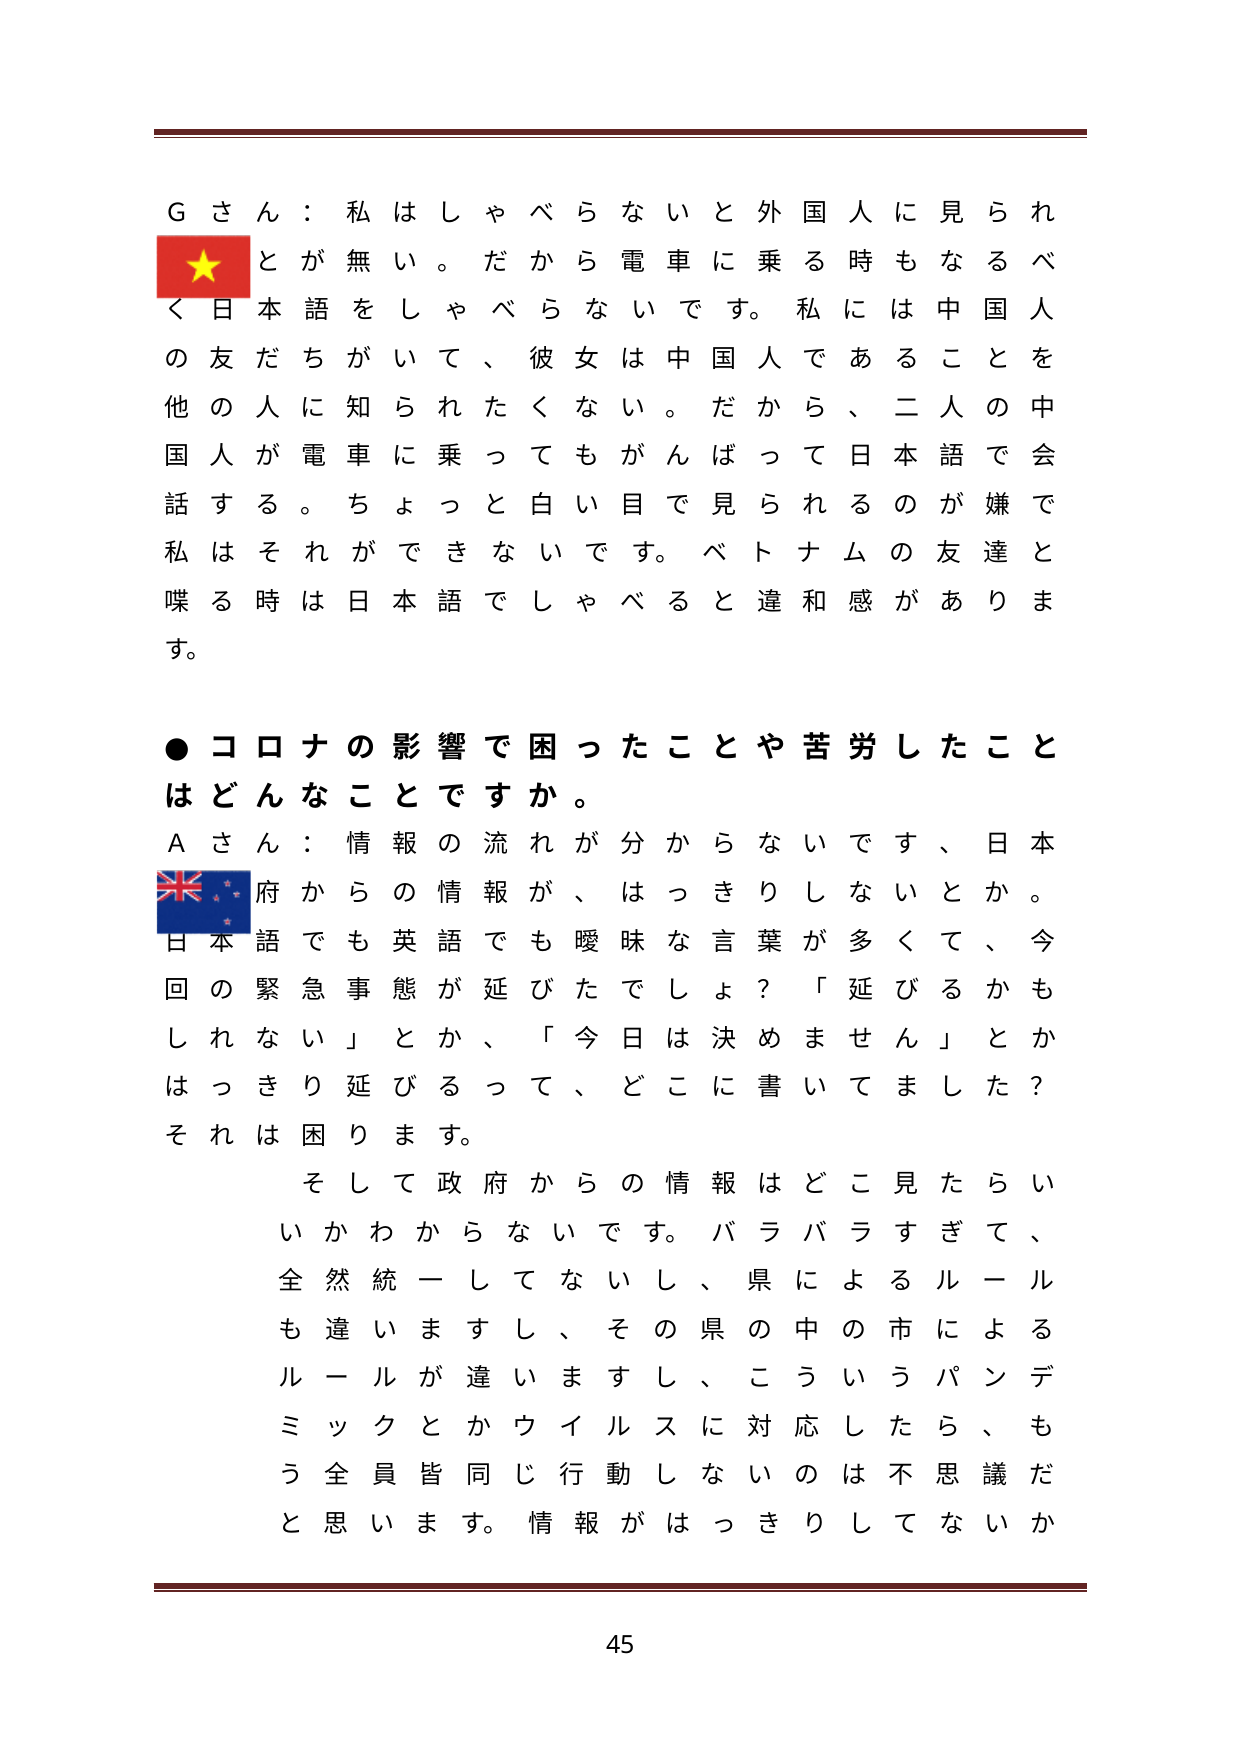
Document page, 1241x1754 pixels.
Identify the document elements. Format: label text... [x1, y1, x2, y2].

text Ｇさん：私はしゃべらないと外国人に見られることが無い。だから電車に乗る時もなるべく日本語をしゃべらないです。私には中国人の友だちがいて、彼女は中国人であることを他の人に知られたくない。だから、二人の中国人が電車に乗ってもがんばって日本語で会話する。ちょっと白い目で見られるのが嫌で。私はそれができないです。ベトナムの友達と喋る時は日本語でしゃべると違和感があります。 [72, 187, 1076, 672]
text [255, 1158, 1076, 1546]
picture [156, 220, 251, 314]
text ●コロナの影響で困ったことや苦労したことはどんなことですか。 [164, 721, 1076, 818]
text Ａさん：情報の流れが分からないです、日本の政府からの情報が、はっきりしないとか。日本語でも英語でも曖昧な言葉が多くて、今回の緊急事態が延びたでしょ？「延びるかもしれない」とか、「今日は決めません」とか。はっきり延びるって、どこに書いてました？それは困ります。 [72, 818, 1076, 1158]
picture [156, 855, 251, 950]
